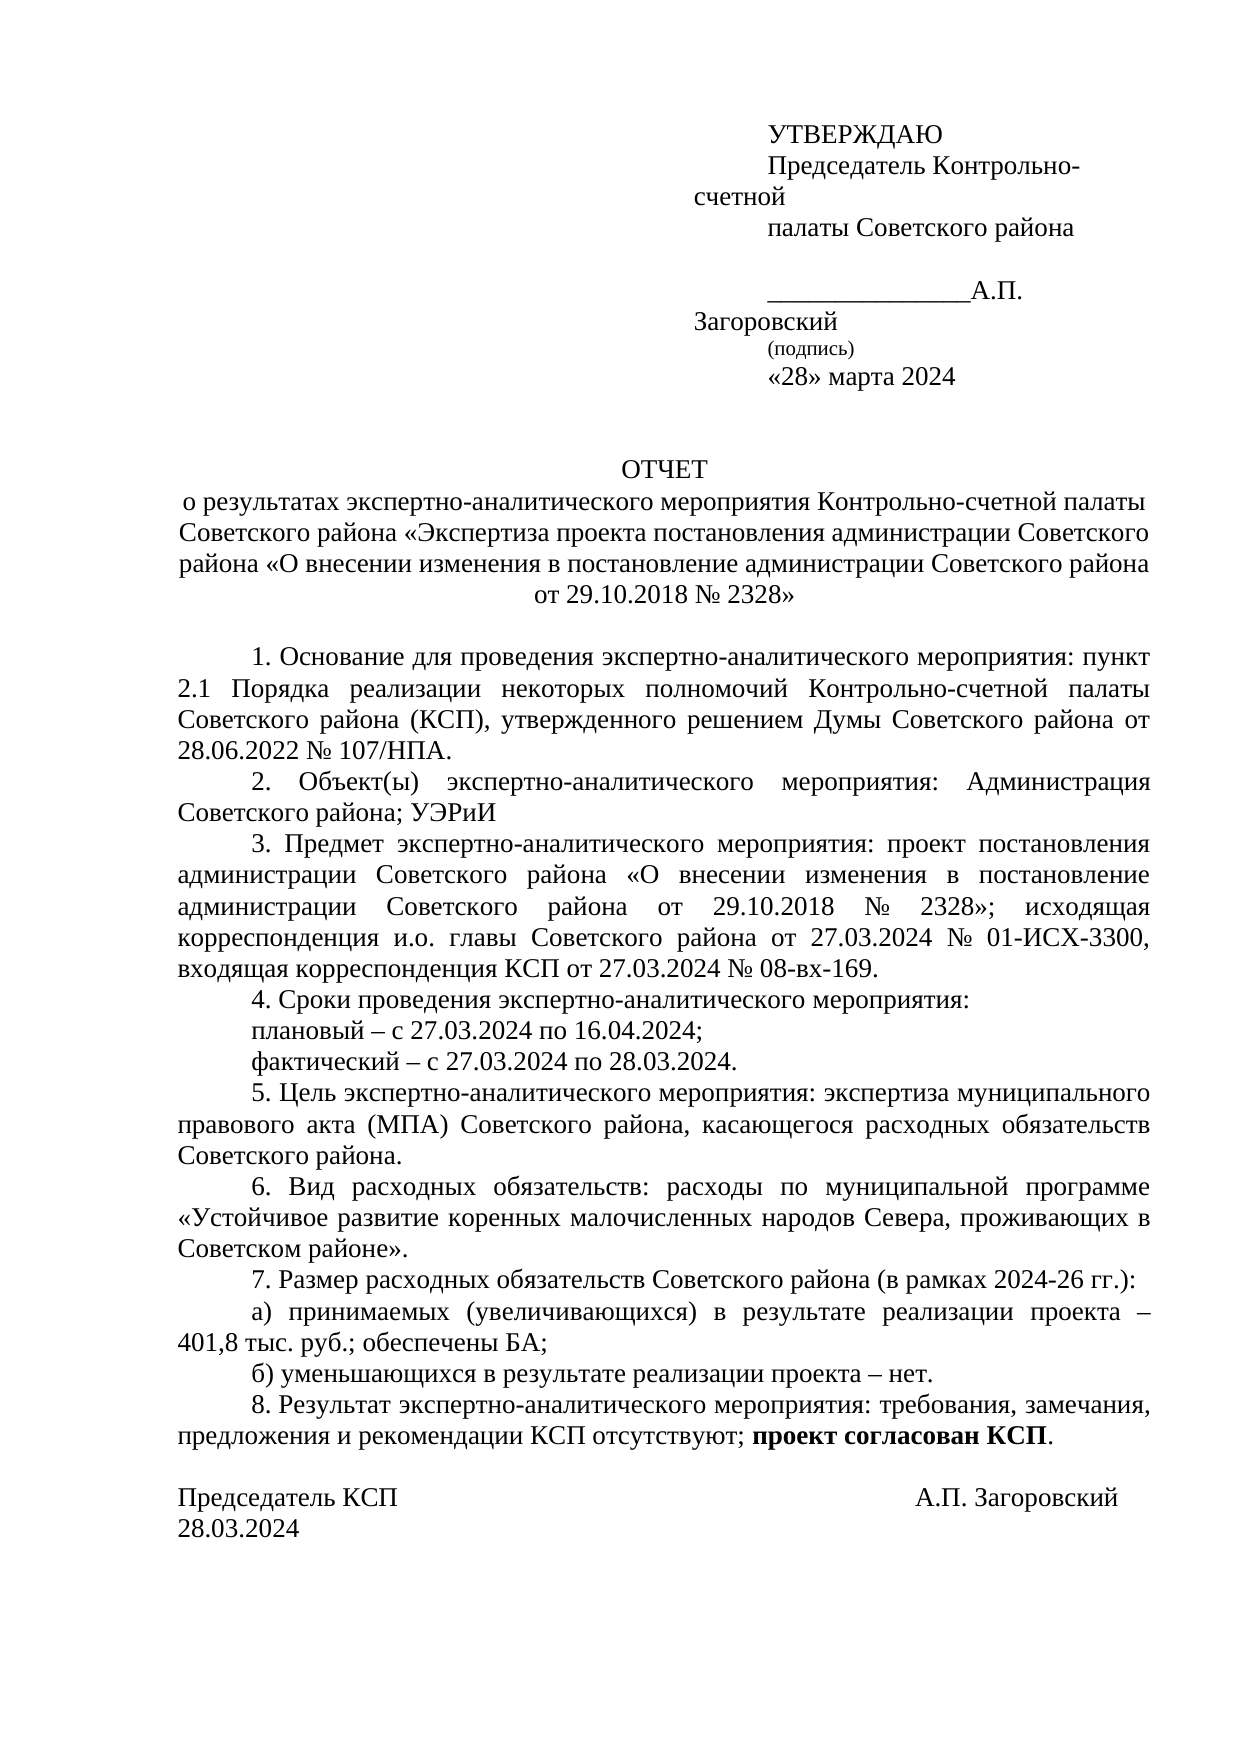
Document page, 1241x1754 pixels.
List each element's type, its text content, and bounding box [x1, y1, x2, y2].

text 2. Объект(ы) экспертно-аналитического мероприятия: Администрация Советского района; УЭРиИ [177, 765, 1151, 827]
text 1. Основание для проведения экспертно-аналитического мероприятия: пункт 2.1 Порядка реализации некоторых полномочий Контрольно-счетной палаты Советского района (КСП), утвержденного решением Думы Советского района от 28.06.2022 № 107/НПА. [177, 641, 1151, 765]
text 3. Предмет экспертно-аналитического мероприятия: проект постановления администрации Советского района «О внесении изменения в постановление администрации Советского района от 29.10.2018 № 2328»; исходящая корреспонденция и.о. главы Советского района от 27.03.2024 № 01-ИСХ-3300, входящая корреспонденция КСП от 27.03.2024 № 08-вх-169. [177, 827, 1151, 983]
text а) принимаемых (увеличивающихся) в результате реализации проекта – 401,8 тыс. руб.; обеспечены БА; [177, 1294, 1152, 1357]
text 5. Цель экспертно-аналитического мероприятия: экспертиза муниципального правового акта (МПА) Советского района, касающегося расходных обязательств Советского района. [177, 1077, 1152, 1170]
text «28» марта 2024 [693, 360, 1152, 391]
text _______________А.П. Загоровский [693, 274, 1152, 336]
text палаты Советского района [693, 212, 1152, 243]
text 7. Размер расходных обязательств Советского района (в рамках 2024-26 гг.): [177, 1263, 1152, 1294]
text УТВЕРЖДАЮ [693, 118, 1152, 149]
text 6. Вид расходных обязательств: расходы по муниципальной программе «Устойчивое развитие коренных малочисленных народов Севера, проживающих в Советском районе». [177, 1170, 1152, 1263]
text о результатах экспертно-аналитического мероприятия Контрольно-счетной палаты Советского района «Экспертиза проекта постановления администрации Советского района «О внесении изменения в постановление администрации Советского района от 29.10.2018 № 2328» [177, 485, 1152, 609]
text 28.03.2024 [177, 1513, 1152, 1544]
text 8. Результат экспертно-аналитического мероприятия: требования, замечания, предложения и рекомендации КСП отсутствуют; проект согласован КСП. [177, 1388, 1152, 1450]
text Председатель КСП А.П. Загоровский [177, 1481, 1152, 1513]
text плановый – с 27.03.2024 по 16.04.2024; [177, 1014, 1152, 1045]
text (подпись) [693, 336, 1152, 360]
text фактический – с 27.03.2024 по 28.03.2024. [177, 1045, 1152, 1077]
text Председатель Контрольно-счетной [693, 149, 1152, 212]
text 4. Сроки проведения экспертно-аналитического мероприятия: [177, 983, 1152, 1014]
text ОТЧЕТ [177, 454, 1152, 485]
text б) уменьшающихся в результате реализации проекта – нет. [177, 1357, 1152, 1388]
